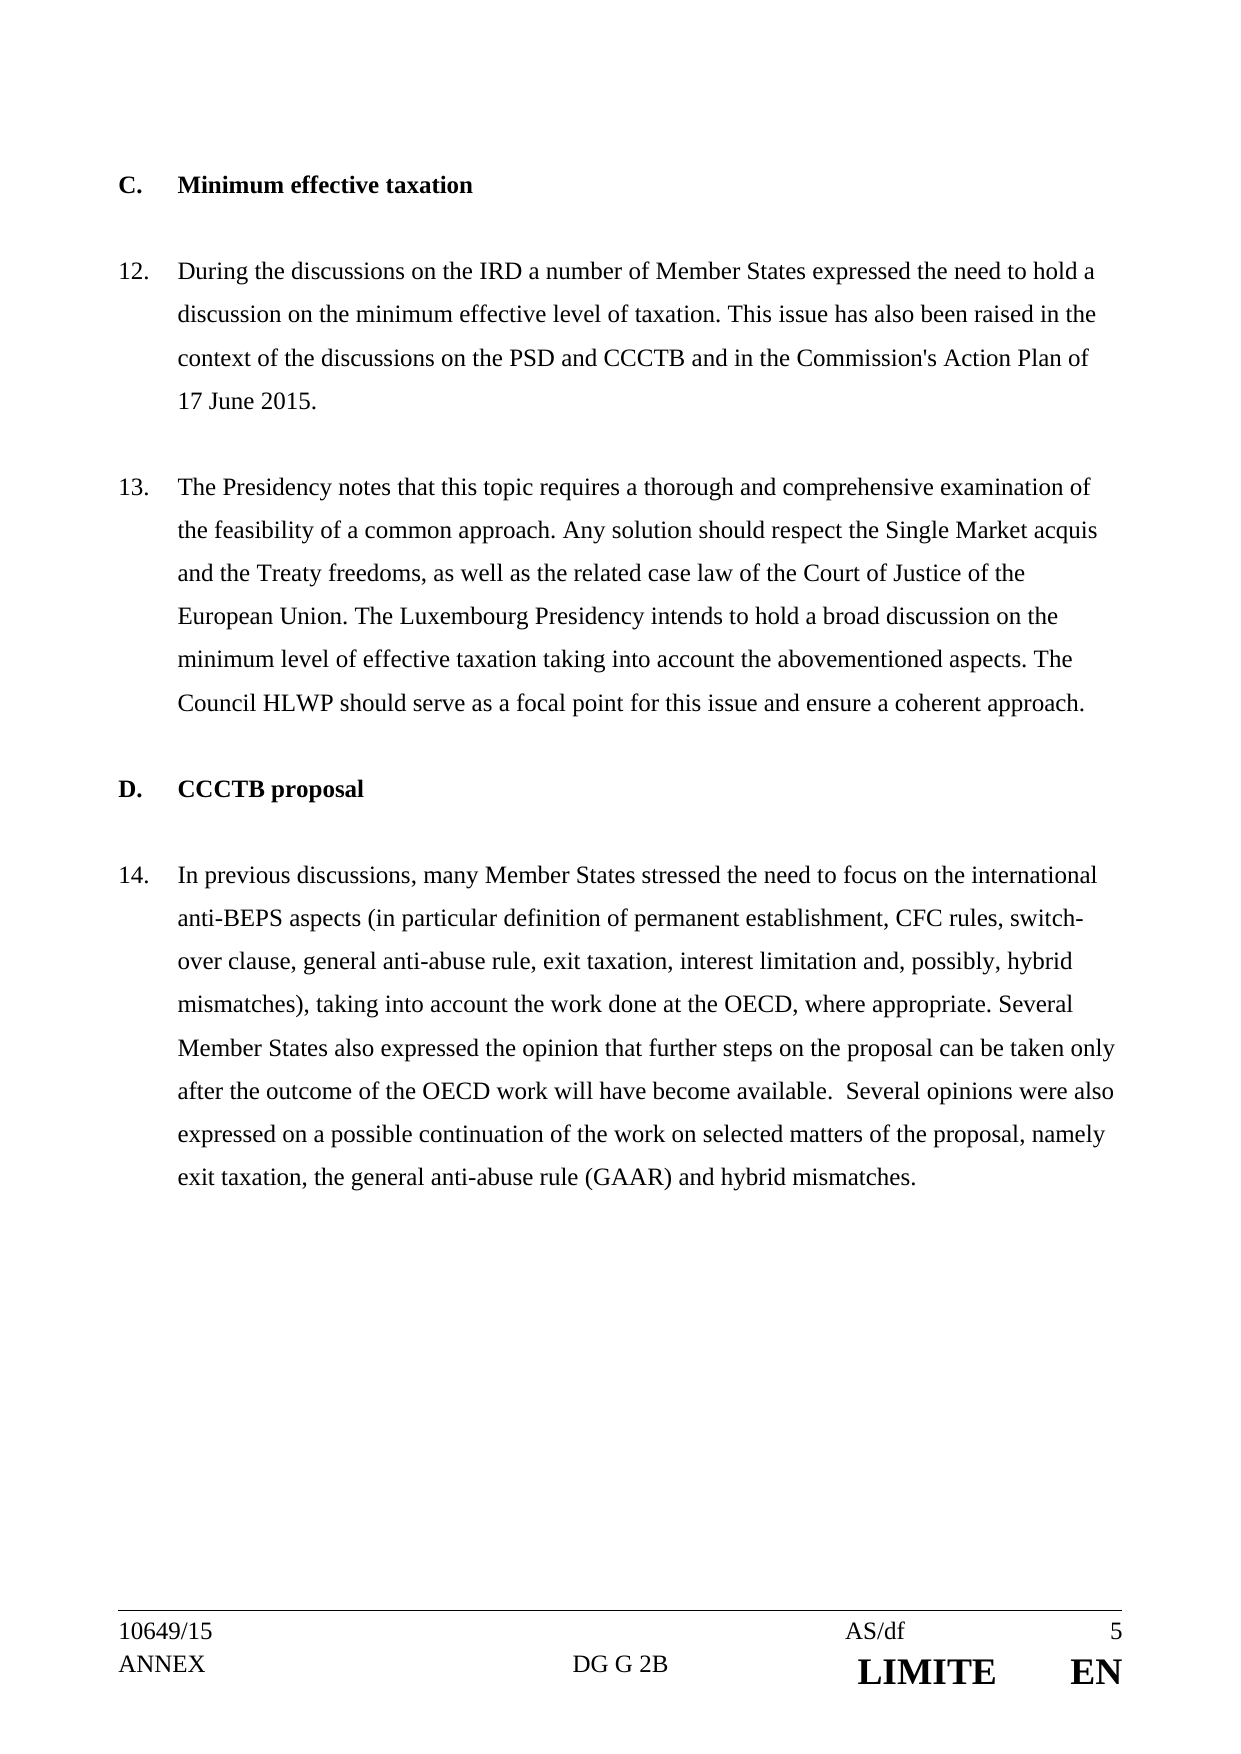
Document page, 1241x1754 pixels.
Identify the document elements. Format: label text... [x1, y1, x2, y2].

text C. Minimum effective taxation [118, 170, 1122, 199]
text 13. The Presidency notes that this topic requires a thorough and comprehensive examination of the feasibility of a common approach. Any solution should respect the Single Market acquis and the Treaty freedoms, as well as the related case law of the Court of Justice of the European Union. The Luxembourg Presidency intends to hold a broad discussion on the minimum level of effective taxation taking into account the abovementioned aspects. The Council HLWP should serve as a focal point for this issue and ensure a coherent approach. [118, 472, 1122, 716]
text 12. During the discussions on the IRD a number of Member States expressed the need to hold a discussion on the minimum effective level of taxation. This issue has also been raised in the context of the discussions on the PSD and CCCTB and in the Commission's Action Plan of 17 June 2015. [118, 256, 1122, 414]
text 14. In previous discussions, many Member States stressed the need to focus on the international anti-BEPS aspects (in particular definition of permanent establishment, CFC rules, switch-over clause, general anti-abuse rule, exit taxation, interest limitation and, possibly, hybrid mismatches), taking into account the work done at the OECD, where appropriate. Several Member States also expressed the opinion that further steps on the proposal can be taken only after the outcome of the OECD work will have become available. Several opinions were also expressed on a possible continuation of the work on selected matters of the proposal, namely exit taxation, the general anti-abuse rule (GAAR) and hybrid mismatches. [118, 860, 1122, 1191]
text D. CCCTB proposal [118, 774, 1122, 803]
